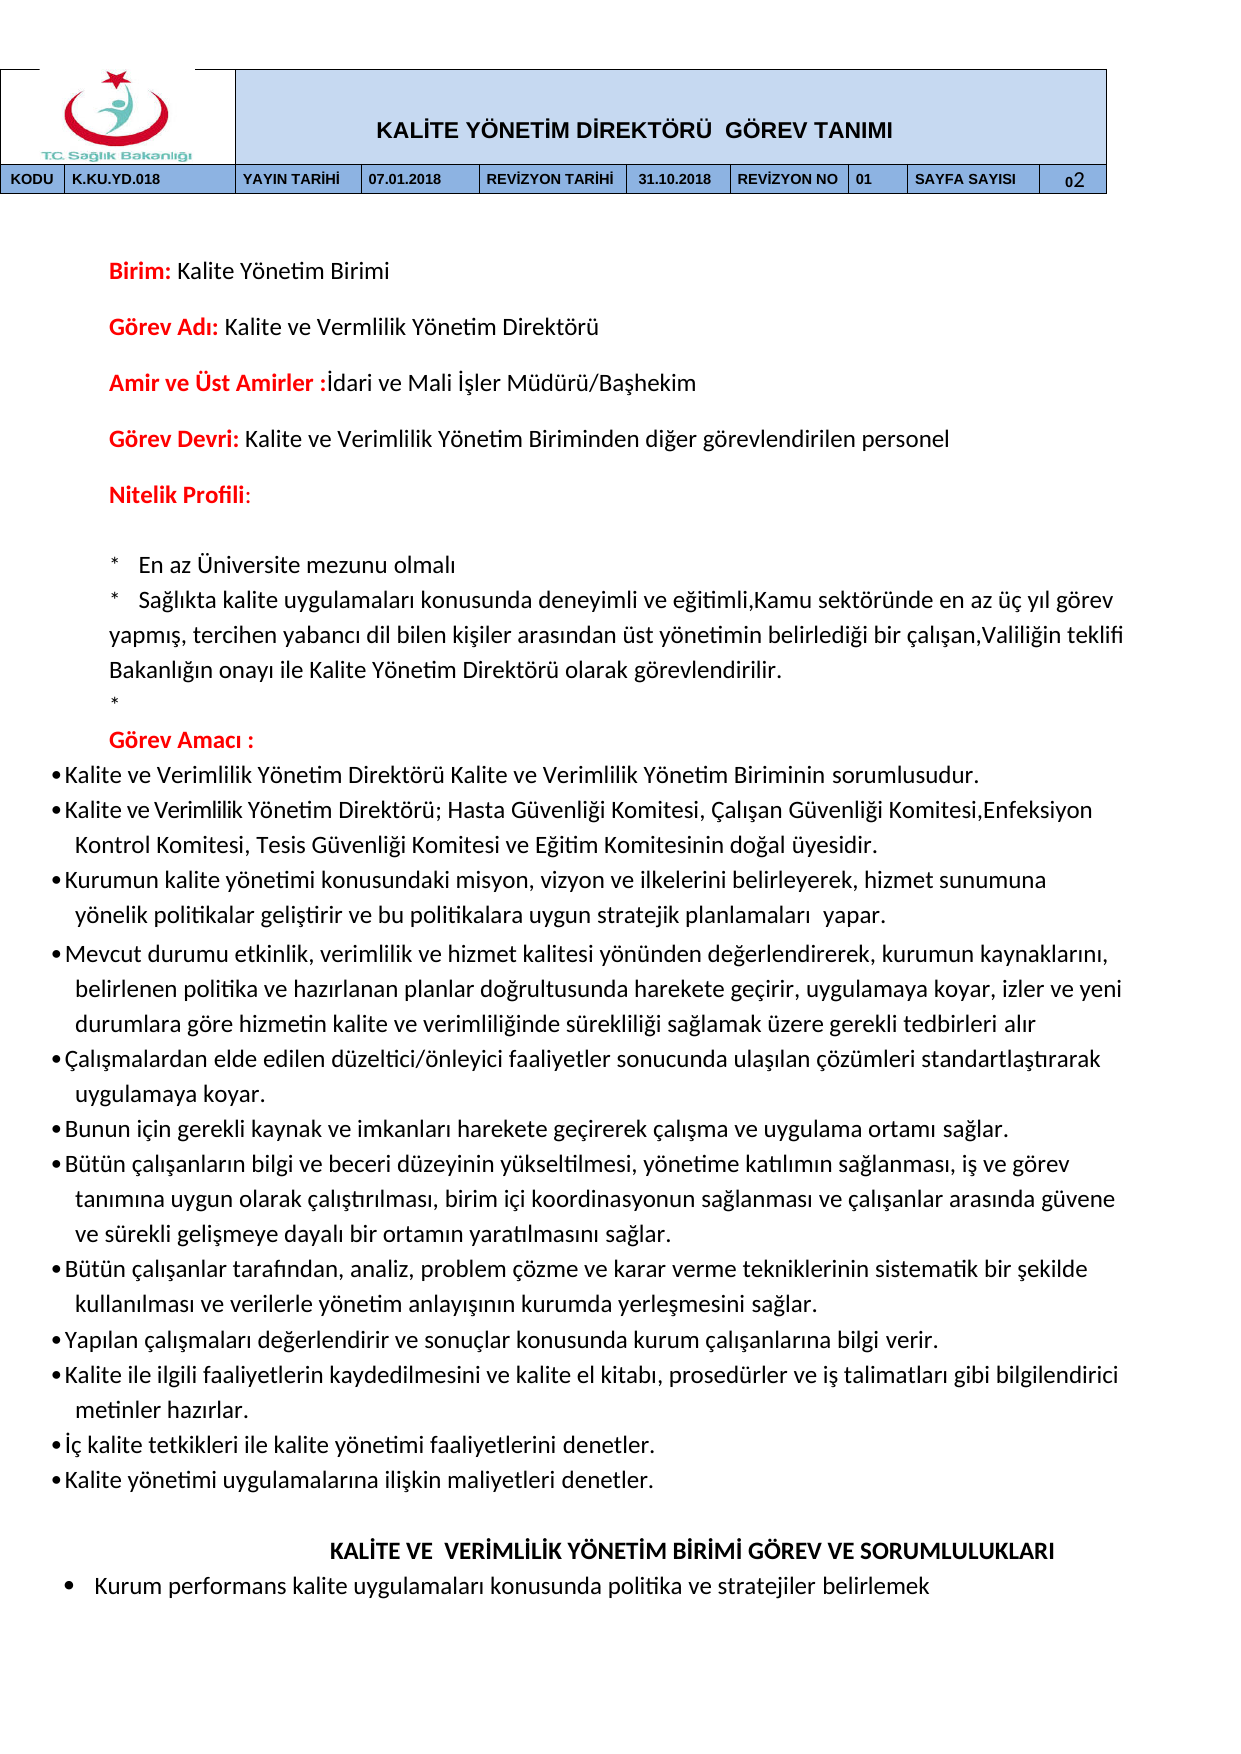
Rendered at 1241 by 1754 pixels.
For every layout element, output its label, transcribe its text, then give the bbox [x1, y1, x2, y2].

text Görev Adı: Kalite ve Vermlilik Yönetim Direktörü [109, 311, 1165, 342]
list Bunun için gerekli kaynak ve imkanları harekete geçirerek çalışma ve uygulama ortamı sağlar. [52, 1113, 1165, 1144]
text Birim: Kalite Yönetim Birimi [109, 256, 1165, 286]
text Görev Devri: Kalite ve Verimlilik Yönetim Biriminden diğer görevlendirilen personel [109, 423, 1165, 453]
table_header [195, 70, 235, 164]
list Kalite yönetimi uygulamalarına ilişkin maliyetleri denetler. [52, 1464, 1165, 1494]
list Mevcut durumu etkinlik, verimlilik ve hizmet kalitesi yönünden değerlendirerek, kurumun kaynaklarını, belirlenen politika ve hazırlanan planlar doğrultusunda harekete geçirir, uygulamaya koyar, izler ve yeni durumlara göre hizmetin kalite ve verimliliğinde sürekliliği sağlamak üzere gerekli tedbirleri alır [52, 938, 1142, 1039]
list Çalışmalardan elde edilen düzeltici/önleyici faaliyetler sonucunda ulaşılan çözümleri standartlaştırarak uygulamaya koyar. [52, 1043, 1153, 1109]
list Sağlıkta kalite uygulamaları konusunda deneyimli ve eğitimli,Kamu sektöründe en az üç yıl görev yapmış, tercihen yabancı dil bilen kişiler arasından üst yönetimin belirlediği bir çalışan,Valiliğin teklifi Bakanlığın onayı ile Kalite Yönetim Direktörü olarak görevlendirilir. [109, 584, 1152, 685]
picture [39, 69, 195, 164]
table_cell KODU [1, 165, 64, 193]
text KALİTE VE VERİMLİLİK YÖNETİM BİRİMİ GÖREV VE SORUMLULUKLARI [330, 1535, 1076, 1566]
table_cell 02 [1040, 165, 1106, 193]
subtitle Görev Amacı : [109, 724, 1165, 755]
list Kurum performans kalite uygulamaları konusunda politika ve stratejiler belirlemek [64, 1570, 1165, 1601]
list Yapılan çalışmaları değerlendirir ve sonuçlar konusunda kurum çalışanlarına bilgi verir. [52, 1324, 1165, 1354]
table_cell SAYFA SAYISI [908, 165, 1039, 193]
subtitle Nitelik Profili: [109, 479, 1165, 509]
table_cell REVİZYON TARİHİ [480, 165, 626, 193]
list En az Üniversite mezunu olmalı [109, 549, 1165, 580]
list Bütün çalışanlar tarafından, analiz, problem çözme ve karar verme tekniklerinin sistematik bir şekilde kullanılması ve verilerle yönetim anlayışının kurumda yerleşmesini sağlar. [52, 1253, 1140, 1319]
table_cell K.KU.YD.018 [65, 165, 235, 193]
table_cell YAYIN TARİHİ [236, 165, 361, 193]
table_cell REVİZYON NO [731, 165, 848, 193]
table_header KALİTE YÖNETİM DİREKTÖRÜ GÖREV TANIMI [236, 70, 1106, 164]
list Kalite ve Verimlilik Yönetim Direktörü; Hasta Güvenliği Komitesi, Çalışan Güvenliği Komitesi,Enfeksiyon Kontrol Komitesi, Tesis Güvenliği Komitesi ve Eğitim Komitesinin doğal üyesidir. [52, 794, 1155, 860]
list Kalite ile ilgili faaliyetlerin kaydedilmesini ve kalite el kitabı, prosedürler ve iş talimatları gibi bilgilendirici metinler hazırlar. [52, 1359, 1151, 1424]
table_header [1, 70, 39, 164]
list İç kalite tetkikleri ile kalite yönetimi faaliyetlerini denetler. [52, 1429, 1165, 1459]
table_cell 07.01.2018 [362, 165, 479, 193]
table_cell 31.10.2018 [627, 165, 730, 193]
list Kurumun kalite yönetimi konusundaki misyon, vizyon ve ilkelerini belirleyerek, hizmet sunumuna yönelik politikalar geliştirir ve bu politikalara uygun stratejik planlamaları yapar. [52, 864, 1078, 930]
text Amir ve Üst Amirler :İdari ve Mali İşler Müdürü/Başhekim [109, 367, 1165, 398]
list Kalite ve Verimlilik Yönetim Direktörü Kalite ve Verimlilik Yönetim Biriminin sorumlusudur. [52, 759, 1165, 790]
list Bütün çalışanların bilgi ve beceri düzeyinin yükseltilmesi, yönetime katılımın sağlanması, iş ve görev tanımına uygun olarak çalıştırılması, birim içi koordinasyonun sağlanması ve çalışanlar arasında güvene ve sürekli gelişmeye dayalı bir ortamın yaratılmasını sağlar. [52, 1148, 1121, 1249]
table_cell 01 [849, 165, 907, 193]
